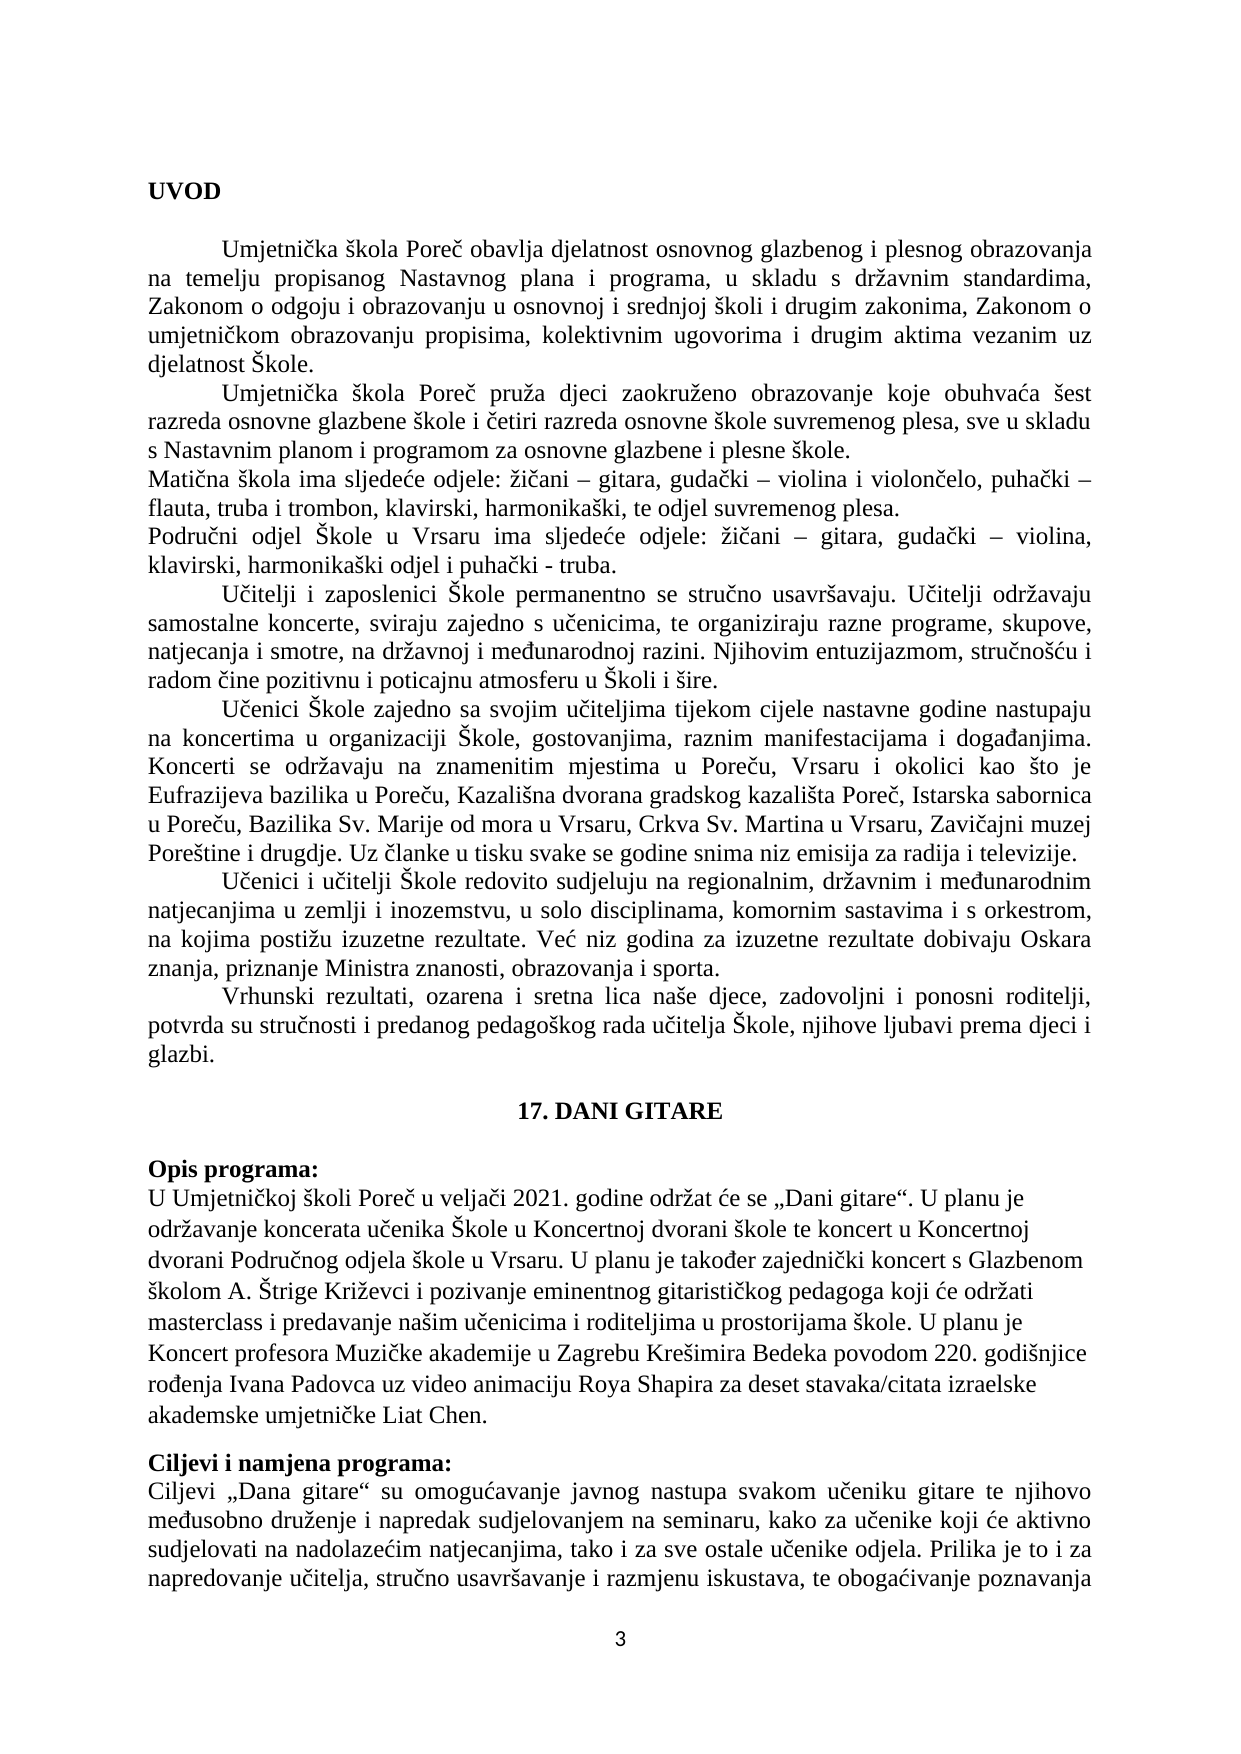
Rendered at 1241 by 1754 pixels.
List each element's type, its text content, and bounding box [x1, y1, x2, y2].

text Učenici i učitelji Škole redovito sudjeluju na regionalnim, državnim i međunarodnim natjecanjima u zemlji i inozemstvu, u solo disciplinama, komornim sastavima i s orkestrom, na kojima postižu izuzetne rezultate. Već niz godina za izuzetne rezultate dobivaju Oskara znanja, priznanje Ministra znanosti, obrazovanja i sporta. [148, 866, 1093, 981]
text U Umjetničkoj školi Poreč u veljači 2021. godine održat će se „Dani gitare“. U planu je održavanje koncerata učenika Škole u Koncertnoj dvorani škole te koncert u Koncertnoj dvorani Područnog odjela škole u Vrsaru. U planu je također zajednički koncert s Glazbenom školom A. Štrige Križevci i pozivanje eminentnog gitarističkog pedagoga koji će održati masterclass i predavanje našim učenicima i roditeljima u prostorijama škole. U planu je Koncert profesora Muzičke akademije u Zagrebu Krešimira Bedeka povodom 220. godišnjice rođenja Ivana Padovca uz video animaciju Roya Shapira za deset stavaka/citata izraelske akademske umjetničke Liat Chen. [148, 1183, 1093, 1429]
text 17. DANI GITARE [148, 1096, 1093, 1125]
text Učitelji i zaposlenici Škole permanentno se stručno usavršavaju. Učitelji održavaju samostalne koncerte, sviraju zajedno s učenicima, te organiziraju razne programe, skupove, natjecanja i smotre, na državnoj i međunarodnoj razini. Njihovim entuzijazmom, stručnošću i radom čine pozitivnu i poticajnu atmosferu u Školi i šire. [148, 579, 1093, 694]
text Vrhunski rezultati, ozarena i sretna lica naše djece, zadovoljni i ponosni roditelji, potvrda su stručnosti i predanog pedagoškog rada učitelja Škole, njihove ljubavi prema djeci i glazbi. [148, 981, 1093, 1068]
text UVOD [148, 176, 1093, 205]
text Matična škola ima sljedeće odjele: žičani – gitara, gudački – violina i violončelo, puhački – flauta, truba i trombon, klavirski, harmonikaški, te odjel suvremenog plesa. [148, 464, 1093, 521]
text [148, 1476, 1093, 1591]
text Umjetnička škola Poreč pruža djeci zaokruženo obrazovanje koje obuhvaća šest razreda osnovne glazbene škole i četiri razreda osnovne škole suvremenog plesa, sve u skladu s Nastavnim planom i programom za osnovne glazbene i plesne škole. [148, 378, 1093, 464]
text Umjetnička škola Poreč obavlja djelatnost osnovnog glazbenog i plesnog obrazovanja na temelju propisanog Nastavnog plana i programa, u skladu s državnim standardima, Zakonom o odgoju i obrazovanju u osnovnoj i srednjoj školi i drugim zakonima, Zakonom o umjetničkom obrazovanju propisima, kolektivnim ugovorima i drugim aktima vezanim uz djelatnost Škole. [148, 234, 1093, 378]
text Učenici Škole zajedno sa svojim učiteljima tijekom cijele nastavne godine nastupaju na koncertima u organizaciji Škole, gostovanjima, raznim manifestacijama i događanjima. Koncerti se održavaju na znamenitim mjestima u Poreču, Vrsaru i okolici kao što je Eufrazijeva bazilika u Poreču, Kazališna dvorana gradskog kazališta Poreč, Istarska sabornica u Poreču, Bazilika Sv. Marije od mora u Vrsaru, Crkva Sv. Martina u Vrsaru, Zavičajni muzej Poreštine i drugdje. Uz članke u tisku svake se godine snima niz emisija za radija i televizije. [148, 694, 1093, 866]
text Područni odjel Škole u Vrsaru ima sljedeće odjele: žičani – gitara, gudački – violina, klavirski, harmonikaški odjel i puhački - truba. [148, 521, 1093, 579]
text Opis programa: [148, 1154, 1093, 1183]
text Ciljevi i namjena programa: [148, 1448, 1093, 1476]
